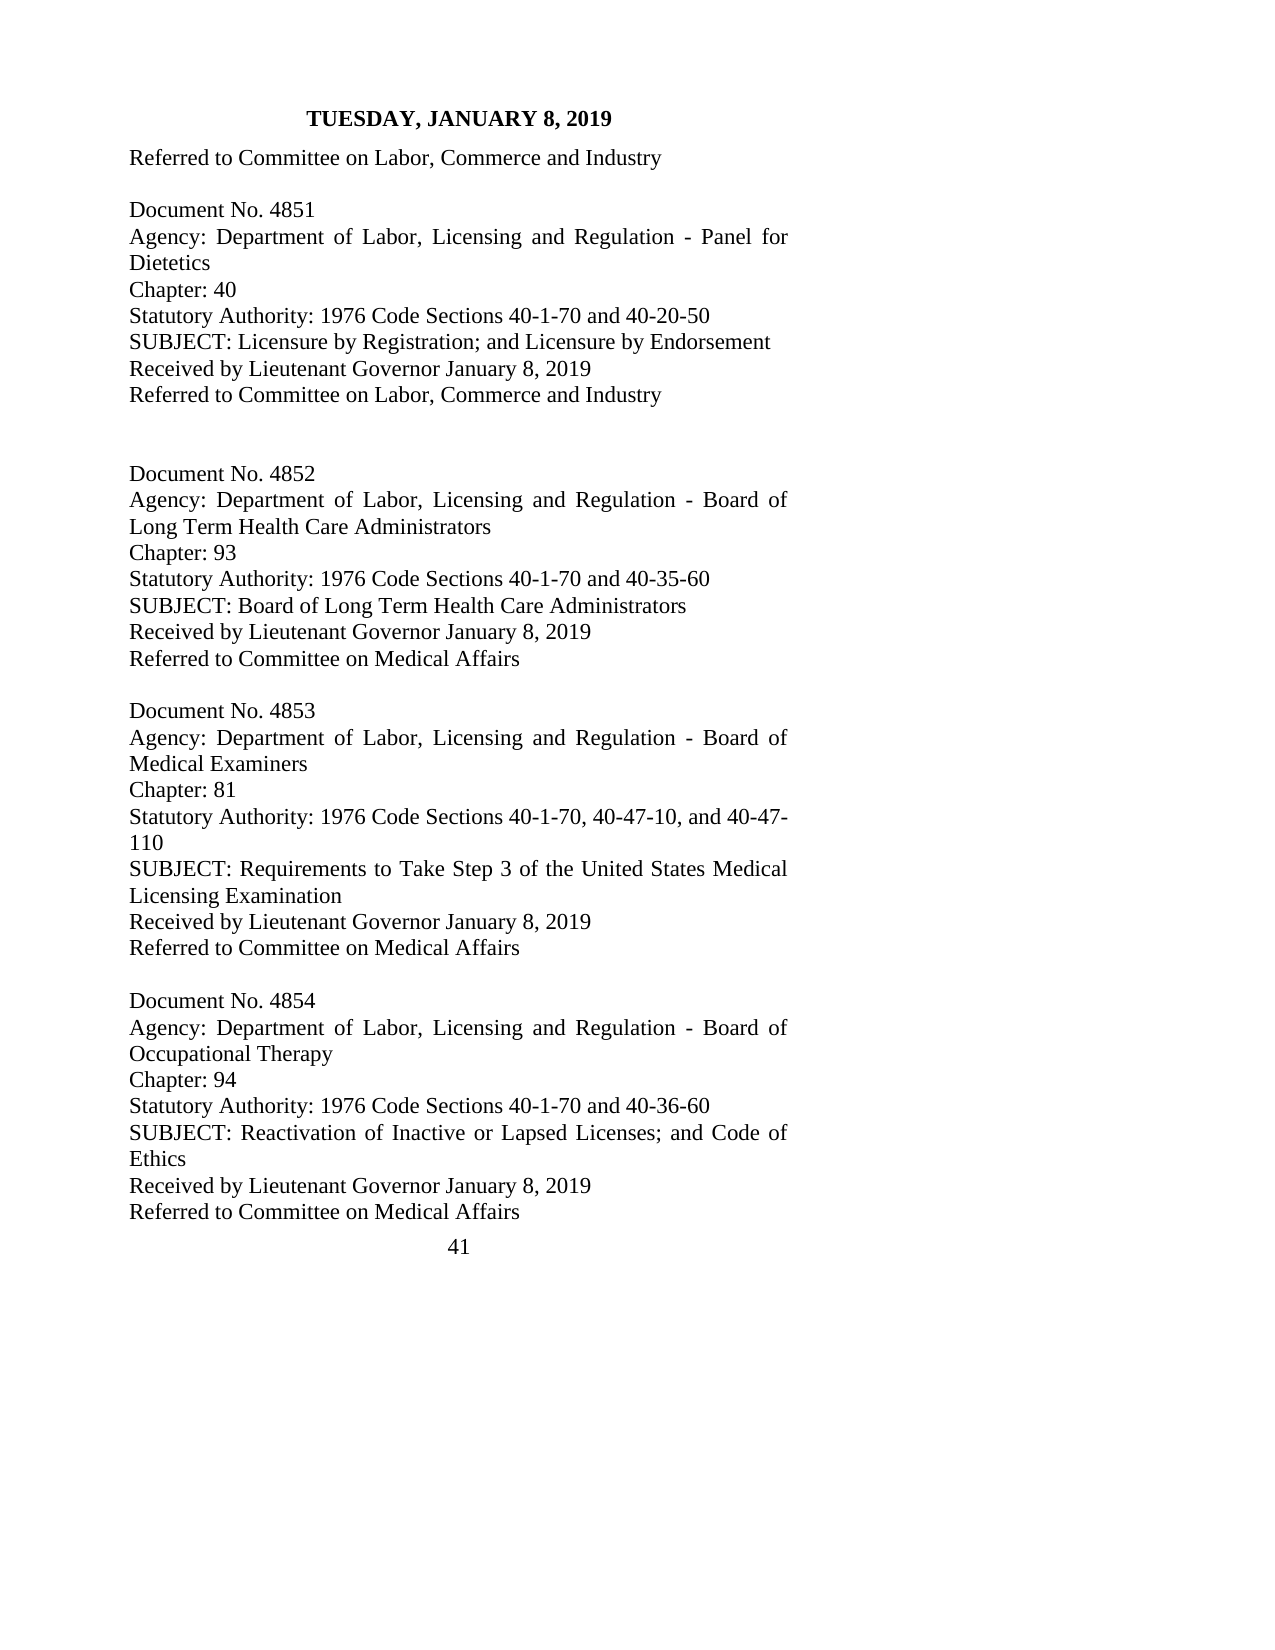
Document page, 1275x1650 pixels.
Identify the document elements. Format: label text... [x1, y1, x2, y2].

text Referred to Committee on Labor, Commerce and Industry [129, 144, 789, 170]
text SUBJECT: Licensure by Registration; and Licensure by Endorsement [129, 328, 789, 355]
text Received by Lieutenant Governor January 8, 2019 [129, 908, 789, 934]
text Received by Lieutenant Governor January 8, 2019 [129, 618, 789, 644]
text SUBJECT: Requirements to Take Step 3 of the United States Medical Licensing Examination [129, 855, 789, 908]
text Chapter: 94 [129, 1066, 789, 1093]
text Chapter: 40 [129, 276, 789, 302]
text SUBJECT: Board of Long Term Health Care Administrators [129, 592, 789, 618]
text Document No. 4854 [129, 987, 789, 1013]
text Referred to Committee on Medical Affairs [129, 1198, 789, 1224]
text Agency: Department of Labor, Licensing and Regulation - Board of Long Term Health Care Administrators [129, 486, 789, 539]
text Agency: Department of Labor, Licensing and Regulation - Panel for Dietetics [129, 223, 789, 276]
text Document No. 4852 [129, 460, 789, 486]
text SUBJECT: Reactivation of Inactive or Lapsed Licenses; and Code of Ethics [129, 1119, 789, 1172]
text Referred to Committee on Labor, Commerce and Industry [129, 381, 789, 407]
text Statutory Authority: 1976 Code Sections 40-1-70, 40-47-10, and 40-47-110 [129, 803, 789, 855]
text Agency: Department of Labor, Licensing and Regulation - Board of Occupational Therapy [129, 1013, 789, 1066]
text Statutory Authority: 1976 Code Sections 40-1-70 and 40-20-50 [129, 302, 789, 328]
text Received by Lieutenant Governor January 8, 2019 [129, 1172, 789, 1198]
text Document No. 4853 [129, 697, 789, 724]
text Chapter: 93 [129, 539, 789, 566]
text Chapter: 81 [129, 776, 789, 803]
text Document No. 4851 [129, 197, 789, 223]
text Referred to Committee on Medical Affairs [129, 644, 789, 671]
text Referred to Committee on Medical Affairs [129, 934, 789, 961]
text Statutory Authority: 1976 Code Sections 40-1-70 and 40-35-60 [129, 566, 789, 592]
text Received by Lieutenant Governor January 8, 2019 [129, 355, 789, 381]
text Agency: Department of Labor, Licensing and Regulation - Board of Medical Examiners [129, 724, 789, 776]
text Statutory Authority: 1976 Code Sections 40-1-70 and 40-36-60 [129, 1093, 789, 1119]
